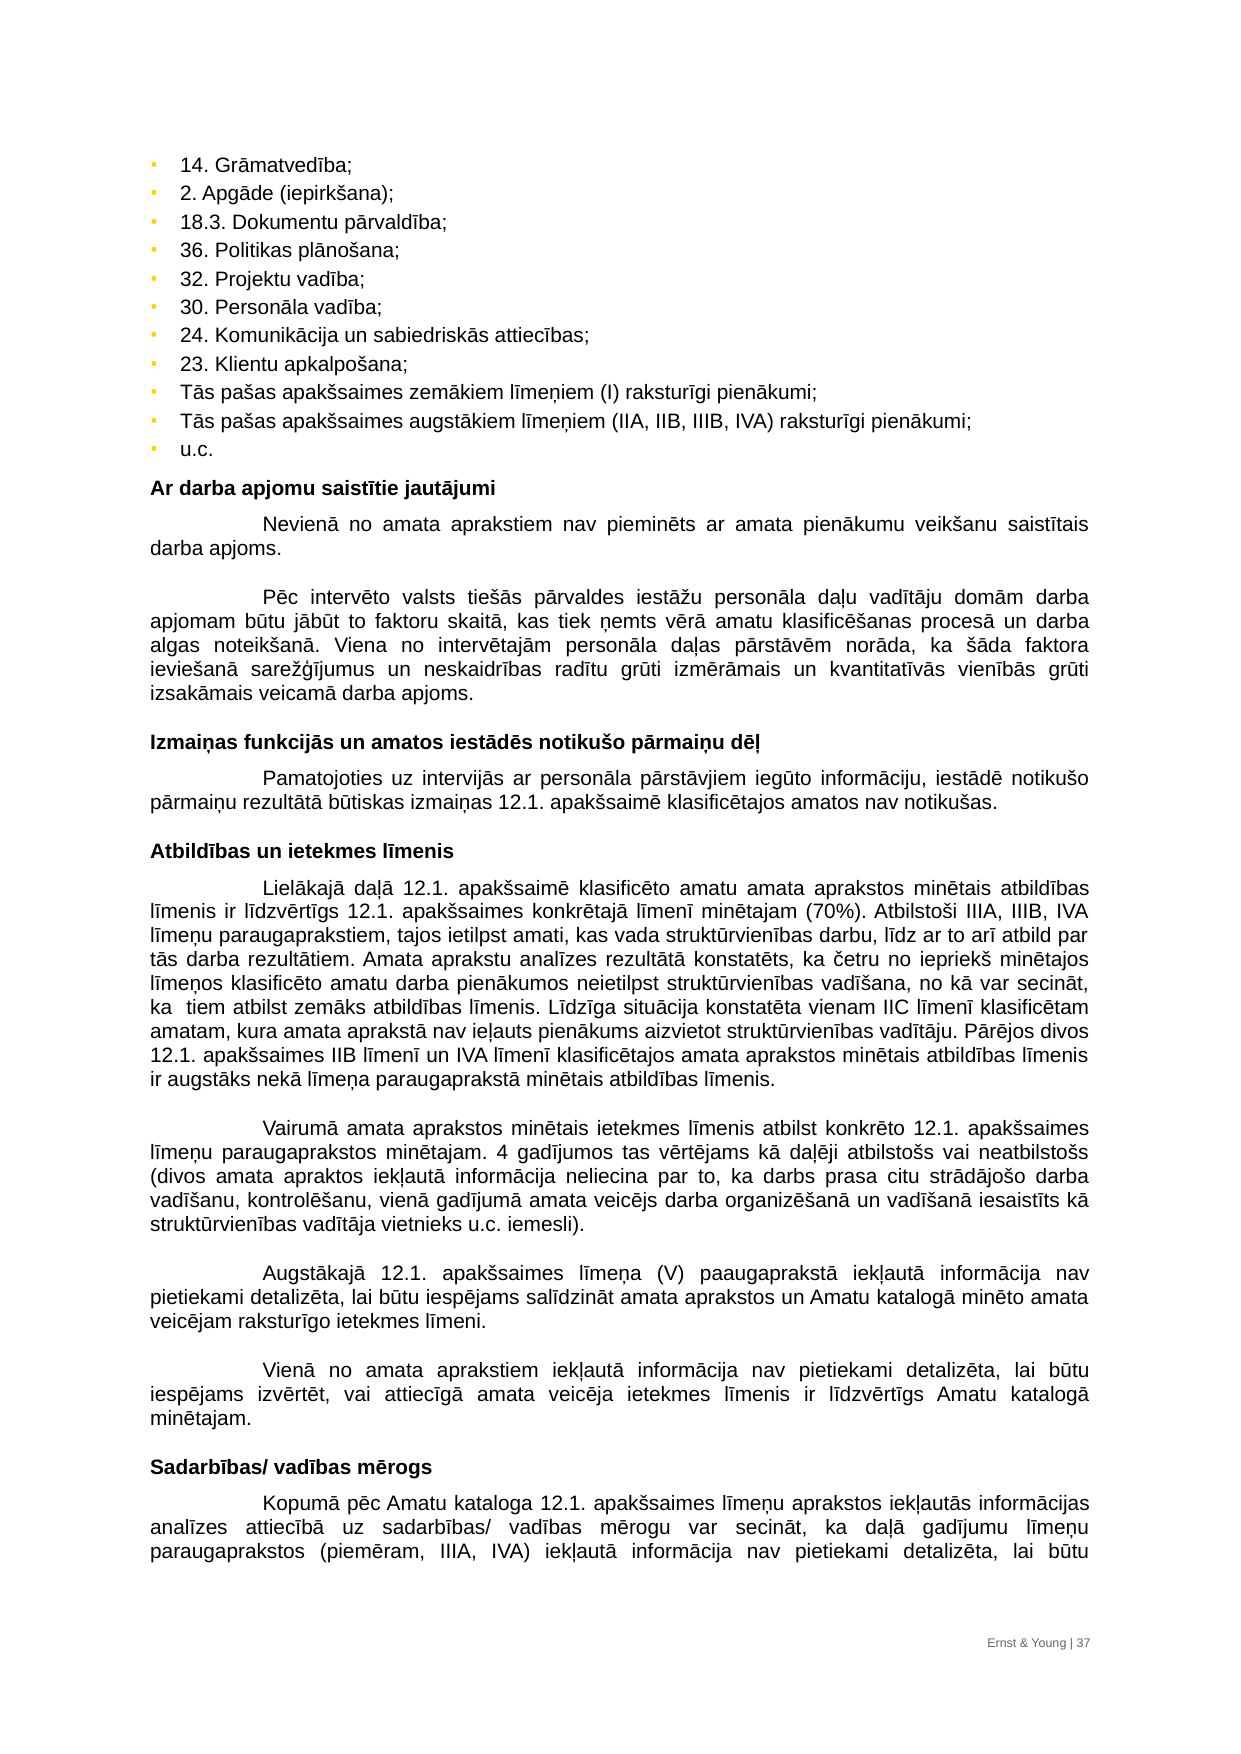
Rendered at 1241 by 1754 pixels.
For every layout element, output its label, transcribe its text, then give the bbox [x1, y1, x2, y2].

list 14. Grāmatvedība; [150, 150, 1090, 178]
list u.c. [150, 434, 1090, 463]
list 23. Klientu apkalpošana; [150, 349, 1090, 377]
list Tās pašas apakšsaimes augstākiem līmeņiem (IIA, IIB, IIIB, IVA) raksturīgi pienākumi; [150, 406, 1090, 434]
subtitle Atbildības un ietekmes līmenis [150, 839, 1090, 863]
text Pēc intervēto valsts tiešās pārvaldes iestāžu personāla daļu vadītāju domām darba apjomam būtu jābūt to faktoru skaitā, kas tiek ņemts vērā amatu klasificēšanas procesā un darba algas noteikšanā. Viena no intervētajām personāla daļas pārstāvēm norāda, ka šāda faktora ieviešanā sarežģījumus un neskaidrības radītu grūti izmērāmais un kvantitatīvās vienībās grūti izsakāmais veicamā darba apjoms. [150, 585, 1090, 704]
subtitle Sadarbības/ vadības mērogs [150, 1454, 1090, 1478]
text Vairumā amata aprakstos minētais ietekmes līmenis atbilst konkrēto 12.1. apakšsaimes līmeņu paraugaprakstos minētajam. 4 gadījumos tas vērtējams kā daļēji atbilstošs vai neatbilstošs (divos amata apraktos iekļautā informācija neliecina par to, ka darbs prasa citu strādājošo darba vadīšanu, kontrolēšanu, vienā gadījumā amata veicējs darba organizēšanā un vadīšanā iesaistīts kā struktūrvienības vadītāja vietnieks u.c. iemesli). [150, 1116, 1090, 1236]
text Nevienā no amata aprakstiem nav pieminēts ar amata pienākumu veikšanu saistītais darba apjoms. [150, 512, 1090, 560]
list 30. Personāla vadība; [150, 292, 1090, 321]
text Vienā no amata aprakstiem iekļautā informācija nav pietiekami detalizēta, lai būtu iespējams izvērtēt, vai attiecīgā amata veicēja ietekmes līmenis ir līdzvērtīgs Amatu katalogā minētajam. [150, 1358, 1090, 1429]
list 32. Projektu vadība; [150, 264, 1090, 292]
list 36. Politikas plānošana; [150, 235, 1090, 264]
list 24. Komunikācija un sabiedriskās attiecības; [150, 321, 1090, 349]
list Tās pašas apakšsaimes zemākiem līmeņiem (I) raksturīgi pienākumi; [150, 377, 1090, 406]
list 2. Apgāde (iepirkšana); [150, 178, 1090, 207]
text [150, 1491, 1090, 1563]
text Lielākajā daļā 12.1. apakšsaimē klasificēto amatu amata aprakstos minētais atbildības līmenis ir līdzvērtīgs 12.1. apakšsaimes konkrētajā līmenī minētajam (70%). Atbilstoši IIIA, IIIB, IVA līmeņu paraugaprakstiem, tajos ietilpst amati, kas vada struktūrvienības darbu, līdz ar to arī atbild par tās darba rezultātiem. Amata aprakstu analīzes rezultātā konstatēts, ka četru no iepriekš minētajos līmeņos klasificēto amatu darba pienākumos neietilpst struktūrvienības vadīšana, no kā var secināt, ka tiem atbilst zemāks atbildības līmenis. Līdzīga situācija konstatēta vienam IIC līmenī klasificētam amatam, kura amata aprakstā nav ieļauts pienākums aizvietot struktūrvienības vadītāju. Pārējos divos 12.1. apakšsaimes IIB līmenī un IVA līmenī klasificētajos amata aprakstos minētais atbildības līmenis ir augstāks nekā līmeņa paraugaprakstā minētais atbildības līmenis. [150, 875, 1090, 1091]
subtitle Izmaiņas funkcijās un amatos iestādēs notikušo pārmaiņu dēļ [150, 729, 1090, 753]
text Augstākajā 12.1. apakšsaimes līmeņa (V) paaugaprakstā iekļautā informācija nav pietiekami detalizēta, lai būtu iespējams salīdzināt amata aprakstos un Amatu katalogā minēto amata veicējam raksturīgo ietekmes līmeni. [150, 1261, 1090, 1333]
text Pamatojoties uz intervijās ar personāla pārstāvjiem iegūto informāciju, iestādē notikušo pārmaiņu rezultātā būtiskas izmaiņas 12.1. apakšsaimē klasificētajos amatos nav notikušas. [150, 766, 1090, 814]
subtitle Ar darba apjomu saistītie jautājumi [150, 475, 1090, 499]
list 18.3. Dokumentu pārvaldība; [150, 207, 1090, 235]
